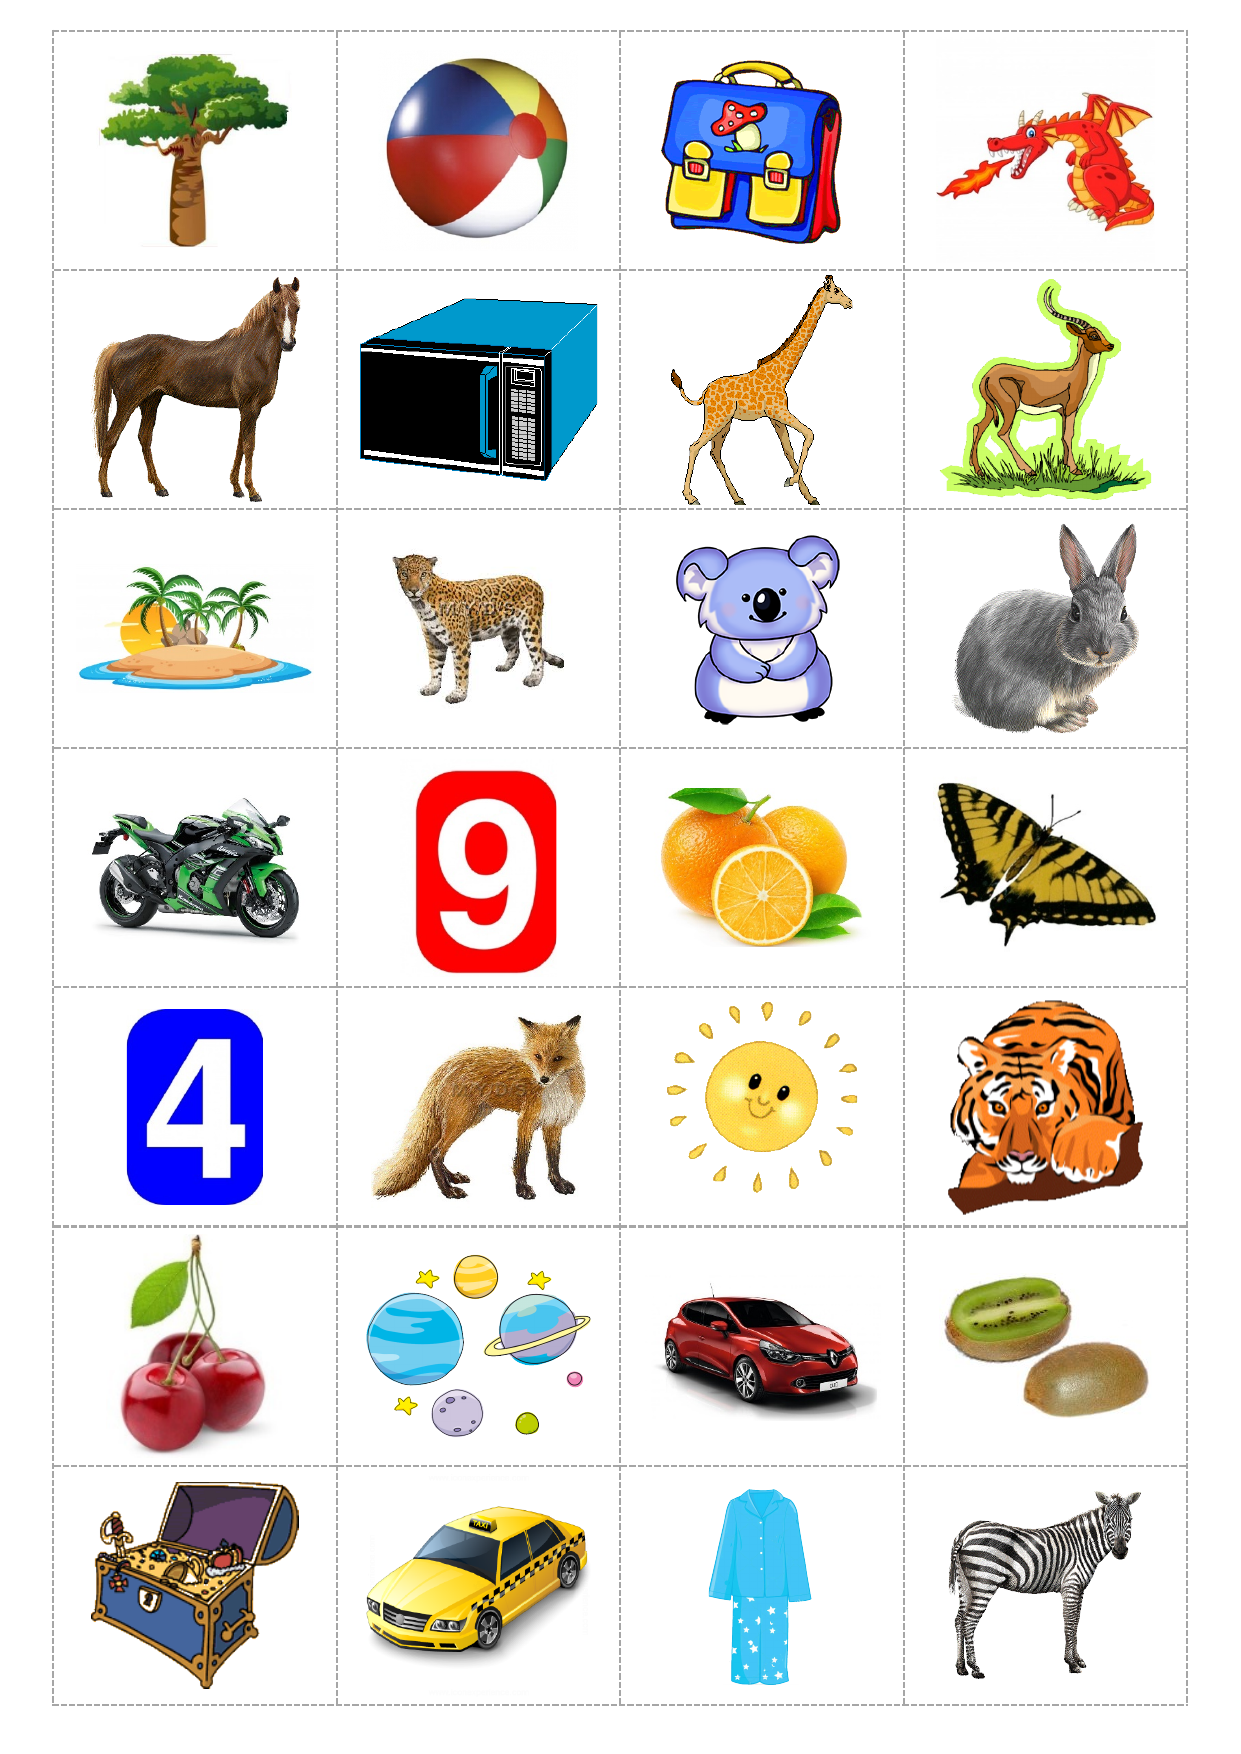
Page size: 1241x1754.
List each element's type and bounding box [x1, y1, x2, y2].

picture [126, 1009, 263, 1205]
table_cell [337, 747, 620, 986]
table_cell [904, 508, 1187, 747]
picture [371, 999, 586, 1215]
table_cell [620, 269, 903, 508]
table_cell [620, 1225, 903, 1464]
picture [643, 788, 881, 947]
table_cell [904, 747, 1187, 986]
picture [359, 345, 598, 495]
picture [368, 339, 550, 476]
table_header [904, 30, 1187, 269]
picture [366, 1472, 591, 1698]
table_cell [53, 508, 337, 747]
table_cell [904, 986, 1187, 1225]
table_cell [620, 508, 903, 747]
picture [947, 999, 1143, 1215]
picture [378, 50, 578, 251]
table_cell [53, 986, 337, 1225]
picture [643, 1271, 881, 1421]
picture [89, 277, 301, 502]
picture [106, 1234, 284, 1458]
picture [939, 279, 1152, 500]
table_cell [337, 986, 620, 1225]
picture [638, 57, 886, 244]
picture [708, 1486, 815, 1685]
table_cell [620, 747, 903, 986]
table_cell [337, 1465, 620, 1704]
table_header [53, 30, 337, 269]
table_cell [904, 269, 1187, 508]
table_cell [620, 986, 903, 1225]
table_cell [904, 1465, 1187, 1704]
table_cell [53, 747, 337, 986]
picture [96, 51, 294, 249]
picture [666, 1001, 858, 1213]
picture [91, 1482, 299, 1689]
picture [948, 1491, 1142, 1679]
picture [359, 283, 598, 343]
picture [661, 528, 863, 729]
table_cell [337, 508, 620, 747]
picture [936, 37, 1155, 263]
picture [76, 778, 314, 957]
picture [939, 1273, 1152, 1419]
picture [366, 1233, 591, 1459]
picture [933, 755, 1158, 980]
picture [400, 759, 557, 977]
picture [671, 274, 853, 505]
picture [951, 522, 1139, 734]
table_cell [620, 1465, 903, 1704]
table_header [337, 30, 620, 269]
picture [76, 564, 314, 693]
table_header [620, 30, 903, 269]
table_cell [53, 269, 337, 508]
table_cell [53, 1465, 337, 1704]
table_cell [53, 1225, 337, 1464]
table_cell [904, 1225, 1187, 1464]
table_cell [337, 1225, 620, 1464]
picture [392, 542, 564, 715]
table_cell [337, 269, 620, 508]
